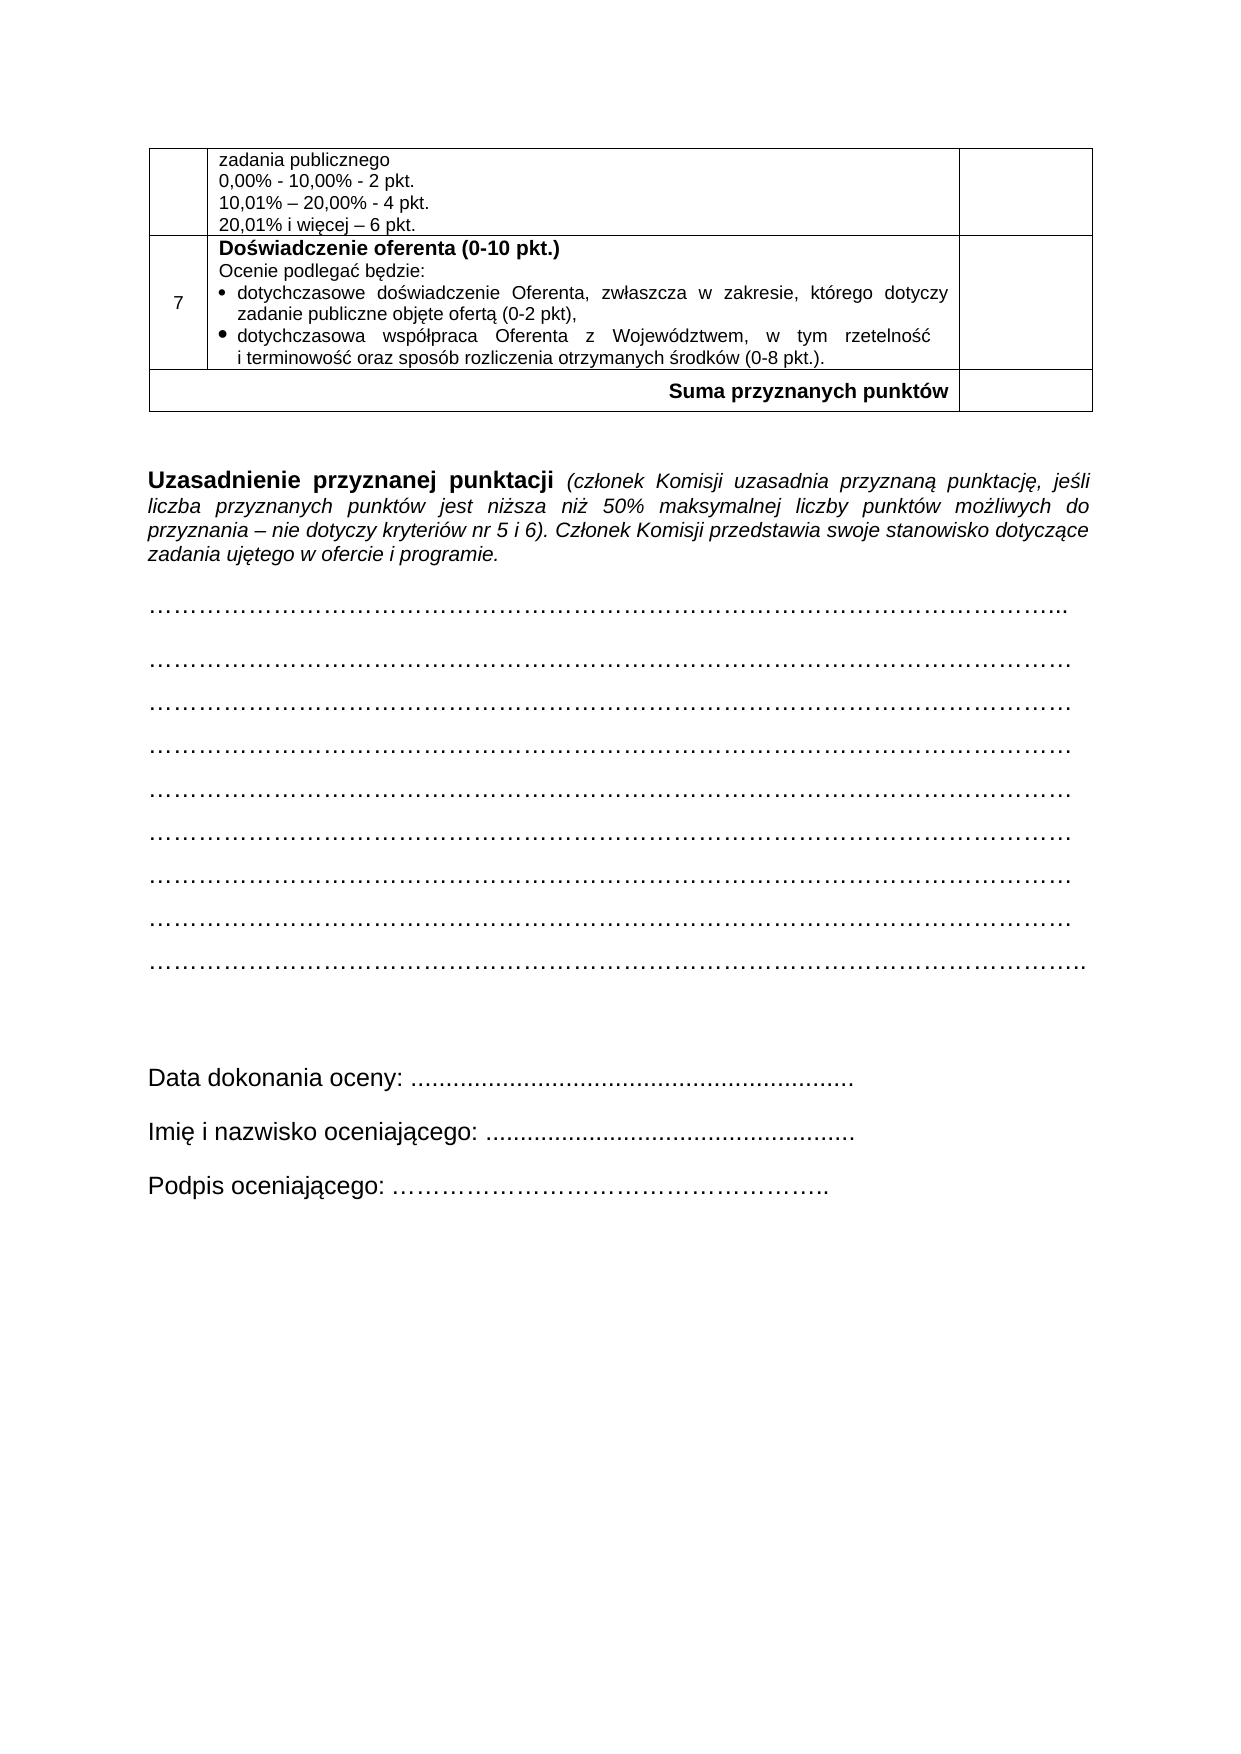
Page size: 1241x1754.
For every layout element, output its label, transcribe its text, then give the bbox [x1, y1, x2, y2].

text ………………………………………………………………………………………………... [148, 590, 1093, 619]
table_cell [960, 370, 1092, 411]
text Podpis oceniającego: …………………………………………….. [148, 1171, 1093, 1199]
table_cell Doświadczenie oferenta (0-10 pkt.) Ocenie podlegać będzie: dotychczasowe doświadczenie Oferenta, zwłaszcza w zakresie, którego dotyczy zadanie publiczne objęte ofertą (0-2 pkt), dotychczasowa współpraca Oferenta z Województwem, w tym rzetelność i terminowość oraz sposób rozliczenia otrzymanych środków (0-8 pkt.). [208, 236, 959, 369]
text Data dokonania oceny: [148, 1063, 1093, 1092]
text Imię i nazwisko oceniającego: [148, 1117, 1093, 1146]
text Uzasadnienie przyznanej punktacji (członek Komisji uzasadnia przyznaną punktację, jeśli liczba przyznanych punktów jest niższa niż 50% maksymalnej liczby punktów możliwych do przyznania – nie dotyczy kryteriów nr 5 i 6). Członek Komisji przedstawia swoje stanowisko dotyczące zadania ujętego w ofercie i programie. [148, 466, 1093, 565]
table_cell 7 [150, 236, 207, 369]
table_cell Suma przyznanych punktów [208, 370, 959, 411]
table_cell 6 [150, 149, 207, 235]
table_cell [960, 236, 1092, 369]
table_cell [960, 149, 1092, 235]
text …………………………………………………………………………………………………………………………………………………………………………………………………………………………………………………………………………………………………………………………………………………………………………………………………………………………………………………………………………………………………………………………………………………………………………………………………………………………………………………………………………………………………………………………………………………………………………………………………………………….. [148, 644, 1093, 975]
table_cell [150, 370, 207, 411]
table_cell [208, 149, 959, 235]
